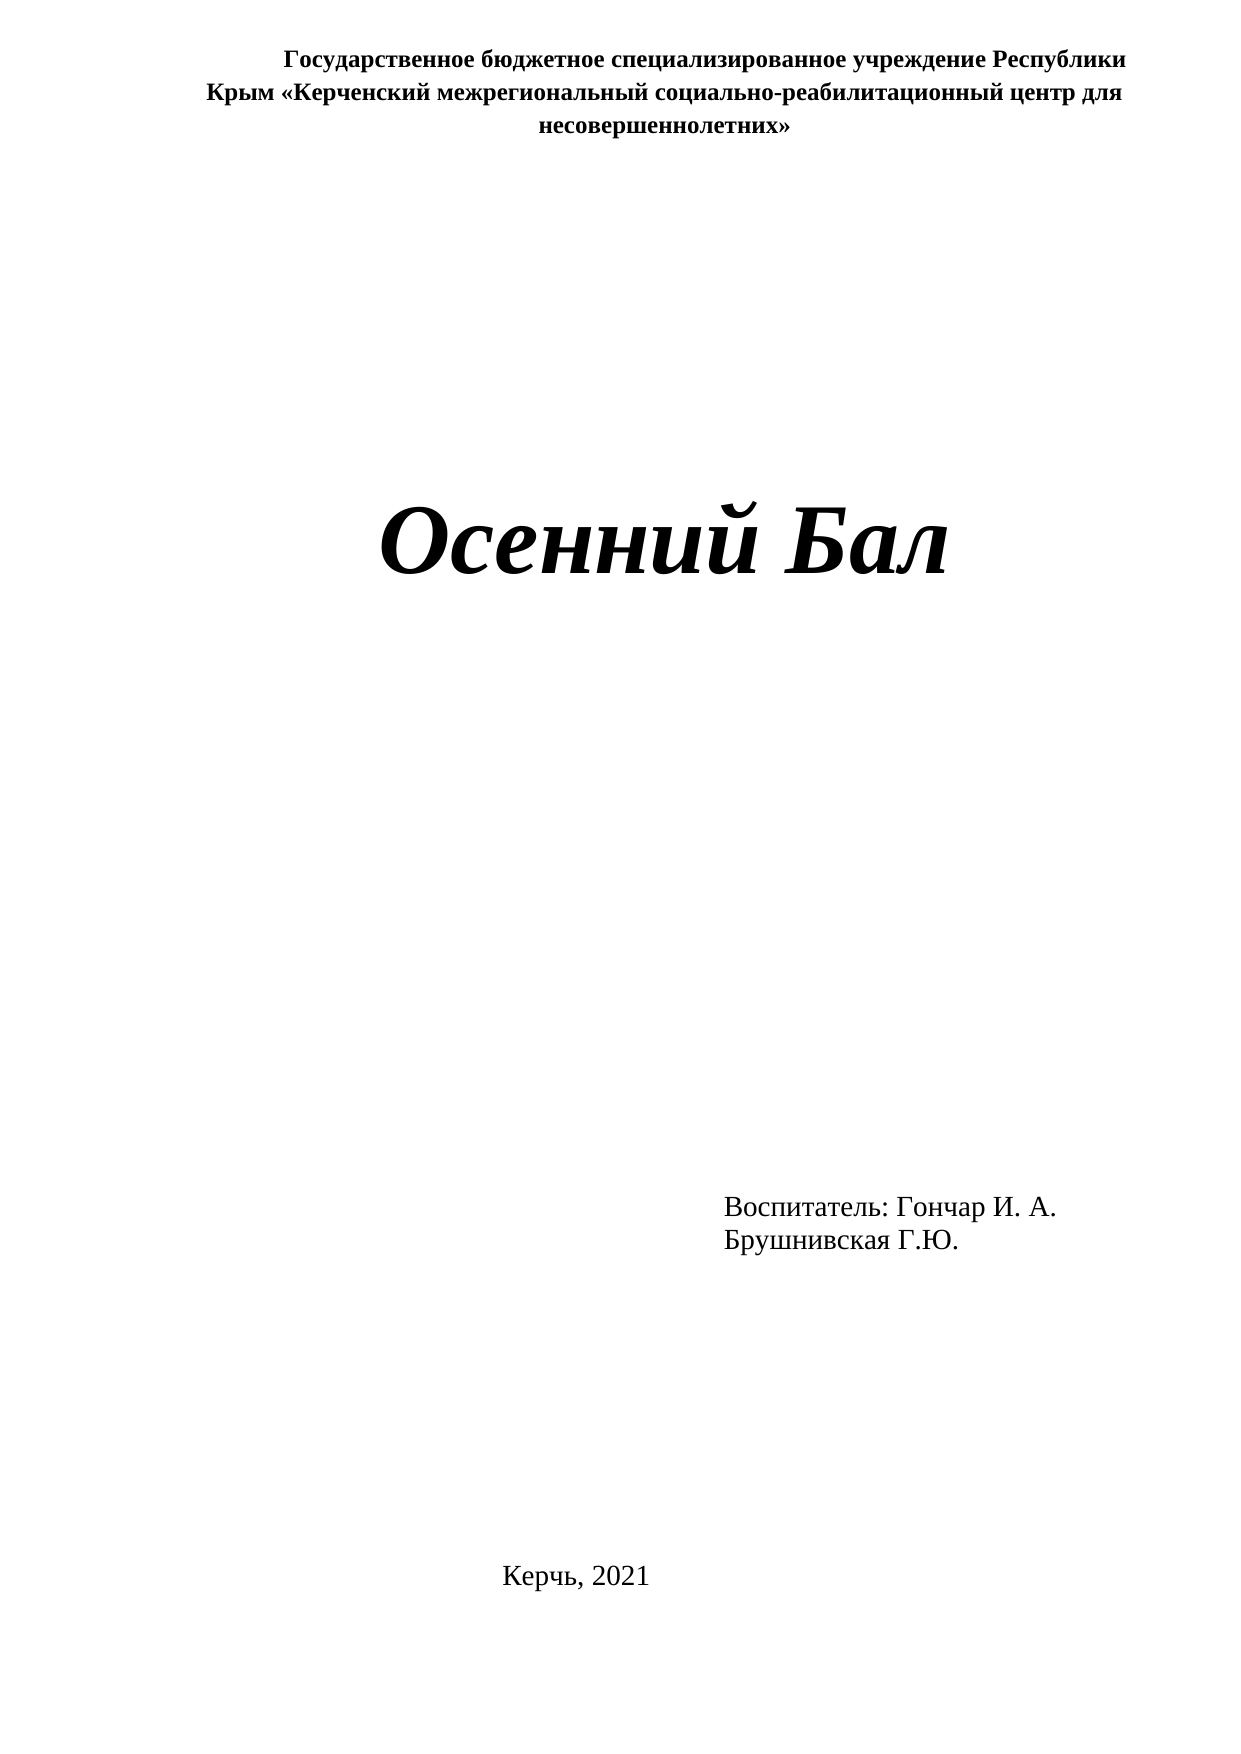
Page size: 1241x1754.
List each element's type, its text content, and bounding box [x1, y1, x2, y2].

text Осенний Бал [177, 480, 1152, 595]
text Брушнивская Г.Ю. [177, 1222, 1152, 1256]
text Воспитатель: Гончар И. А. [177, 1189, 1152, 1222]
text Керчь, 2021 [177, 1558, 1152, 1591]
text Государственное бюджетное специализированное учреждение Республики Крым «Керченский межрегиональный социально-реабилитационный центр для несовершеннолетних» [177, 44, 1152, 139]
